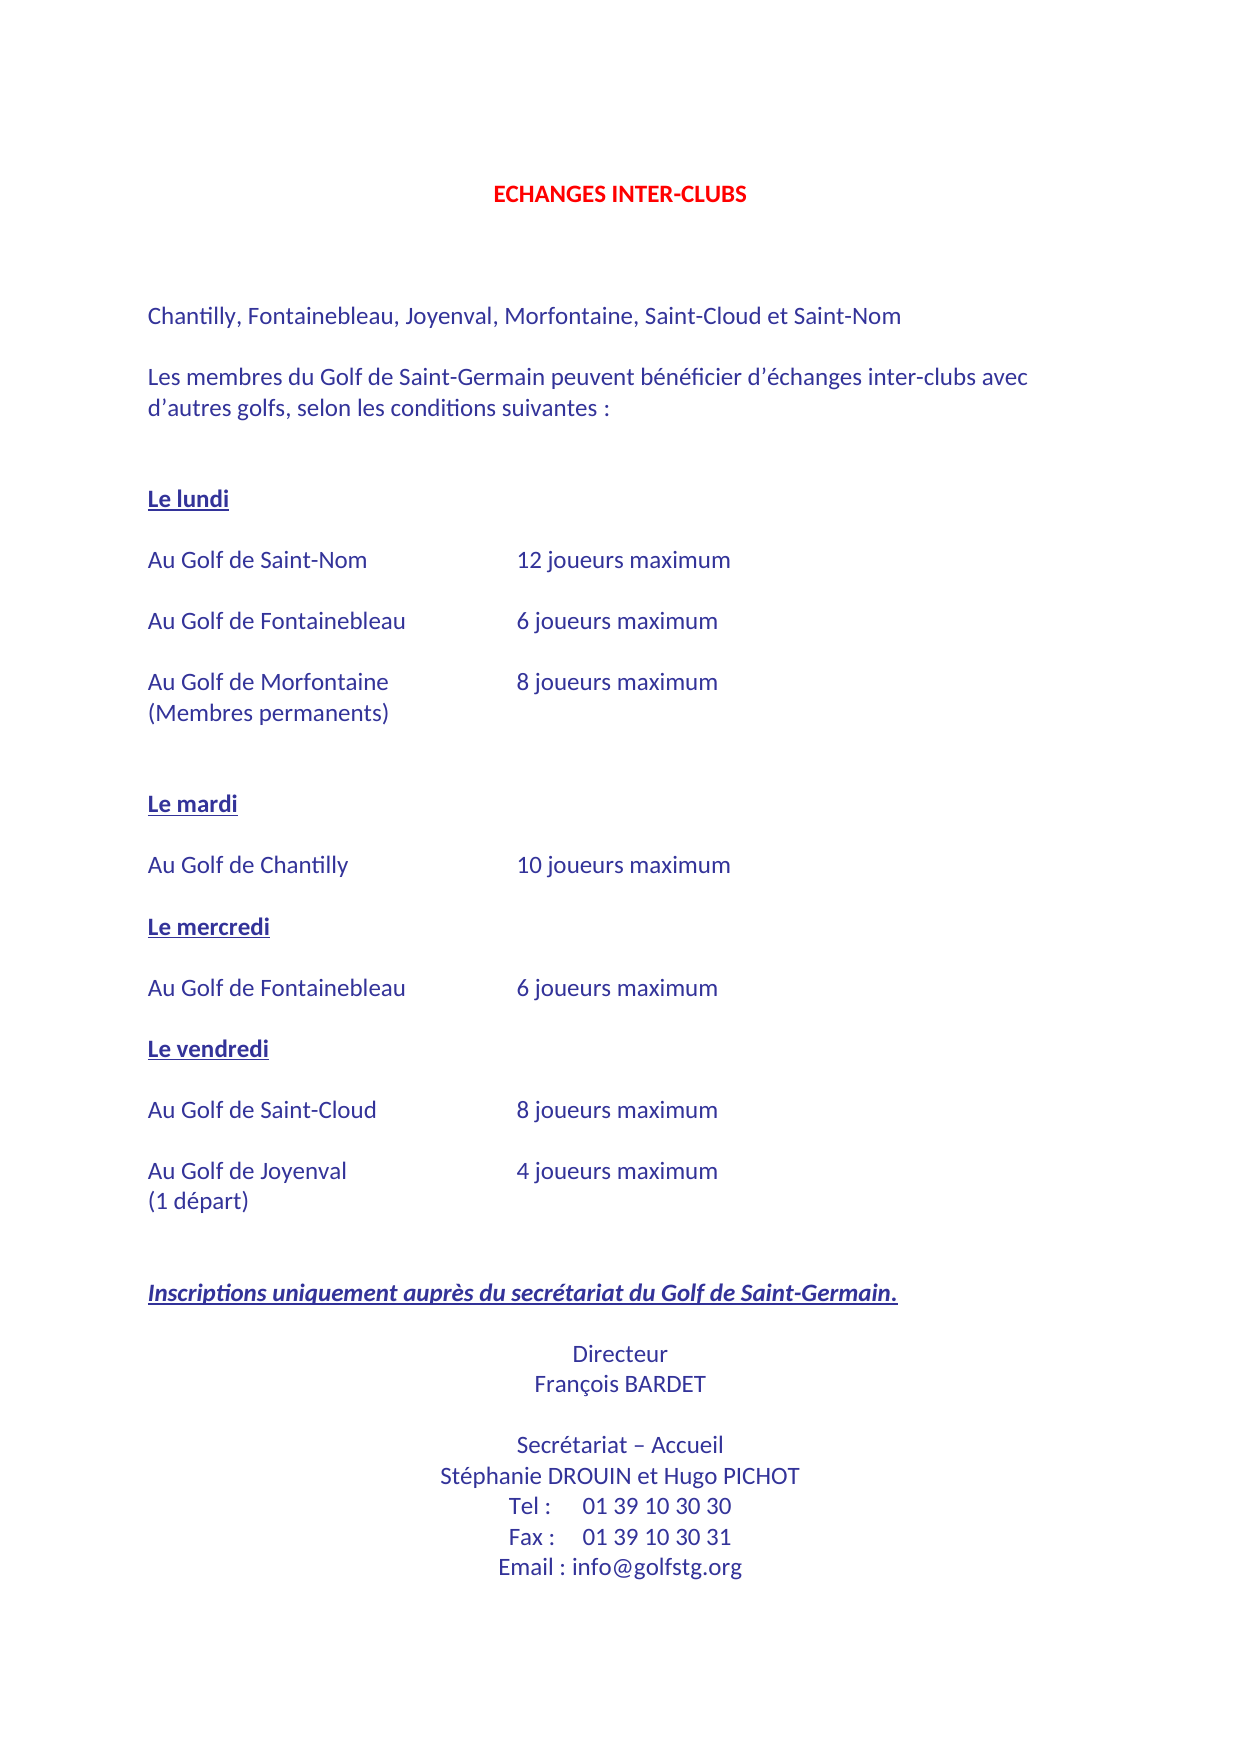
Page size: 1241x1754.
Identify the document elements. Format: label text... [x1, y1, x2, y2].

text François BARDET [148, 1368, 1093, 1399]
text Au Golf de Chantilly 10 joueurs maximum [148, 849, 1093, 880]
text Le vendredi [148, 1033, 1093, 1063]
text Chantilly, Fontainebleau, Joyenval, Morfontaine, Saint-Cloud et Saint-Nom [148, 300, 1093, 331]
text Le mardi [148, 788, 1093, 819]
text Inscriptions uniquement auprès du secrétariat du Golf de Saint-Germain. [148, 1277, 1093, 1307]
text Le mercredi [148, 911, 1093, 941]
text Directeur [148, 1338, 1093, 1368]
text Au Golf de Fontainebleau 6 joueurs maximum [148, 605, 1093, 636]
text (1 départ) [148, 1185, 1093, 1216]
text Tel : 01 39 10 30 30 [148, 1491, 1093, 1521]
text Fax : 01 39 10 30 31 [148, 1521, 1093, 1552]
text ECHANGES INTER-CLUBS [148, 178, 1093, 209]
text Les membres du Golf de Saint-Germain peuvent bénéficier d’échanges inter-clubs avec d’autres golfs, selon les conditions suivantes : [148, 361, 1093, 422]
text Au Golf de Joyenval 4 joueurs maximum [148, 1155, 1093, 1185]
text Au Golf de Fontainebleau 6 joueurs maximum [148, 972, 1093, 1002]
text Au Golf de Saint-Cloud 8 joueurs maximum [148, 1094, 1093, 1124]
text Secrétariat – Accueil [148, 1429, 1093, 1460]
text Le lundi [148, 483, 1093, 514]
text (Membres permanents) [148, 697, 1093, 727]
text Au Golf de Morfontaine 8 joueurs maximum [148, 666, 1093, 697]
text Email : info@golfstg.org [148, 1552, 1093, 1582]
text Stéphanie DROUIN et Hugo PICHOT [148, 1460, 1093, 1491]
text Au Golf de Saint-Nom 12 joueurs maximum [148, 544, 1093, 575]
